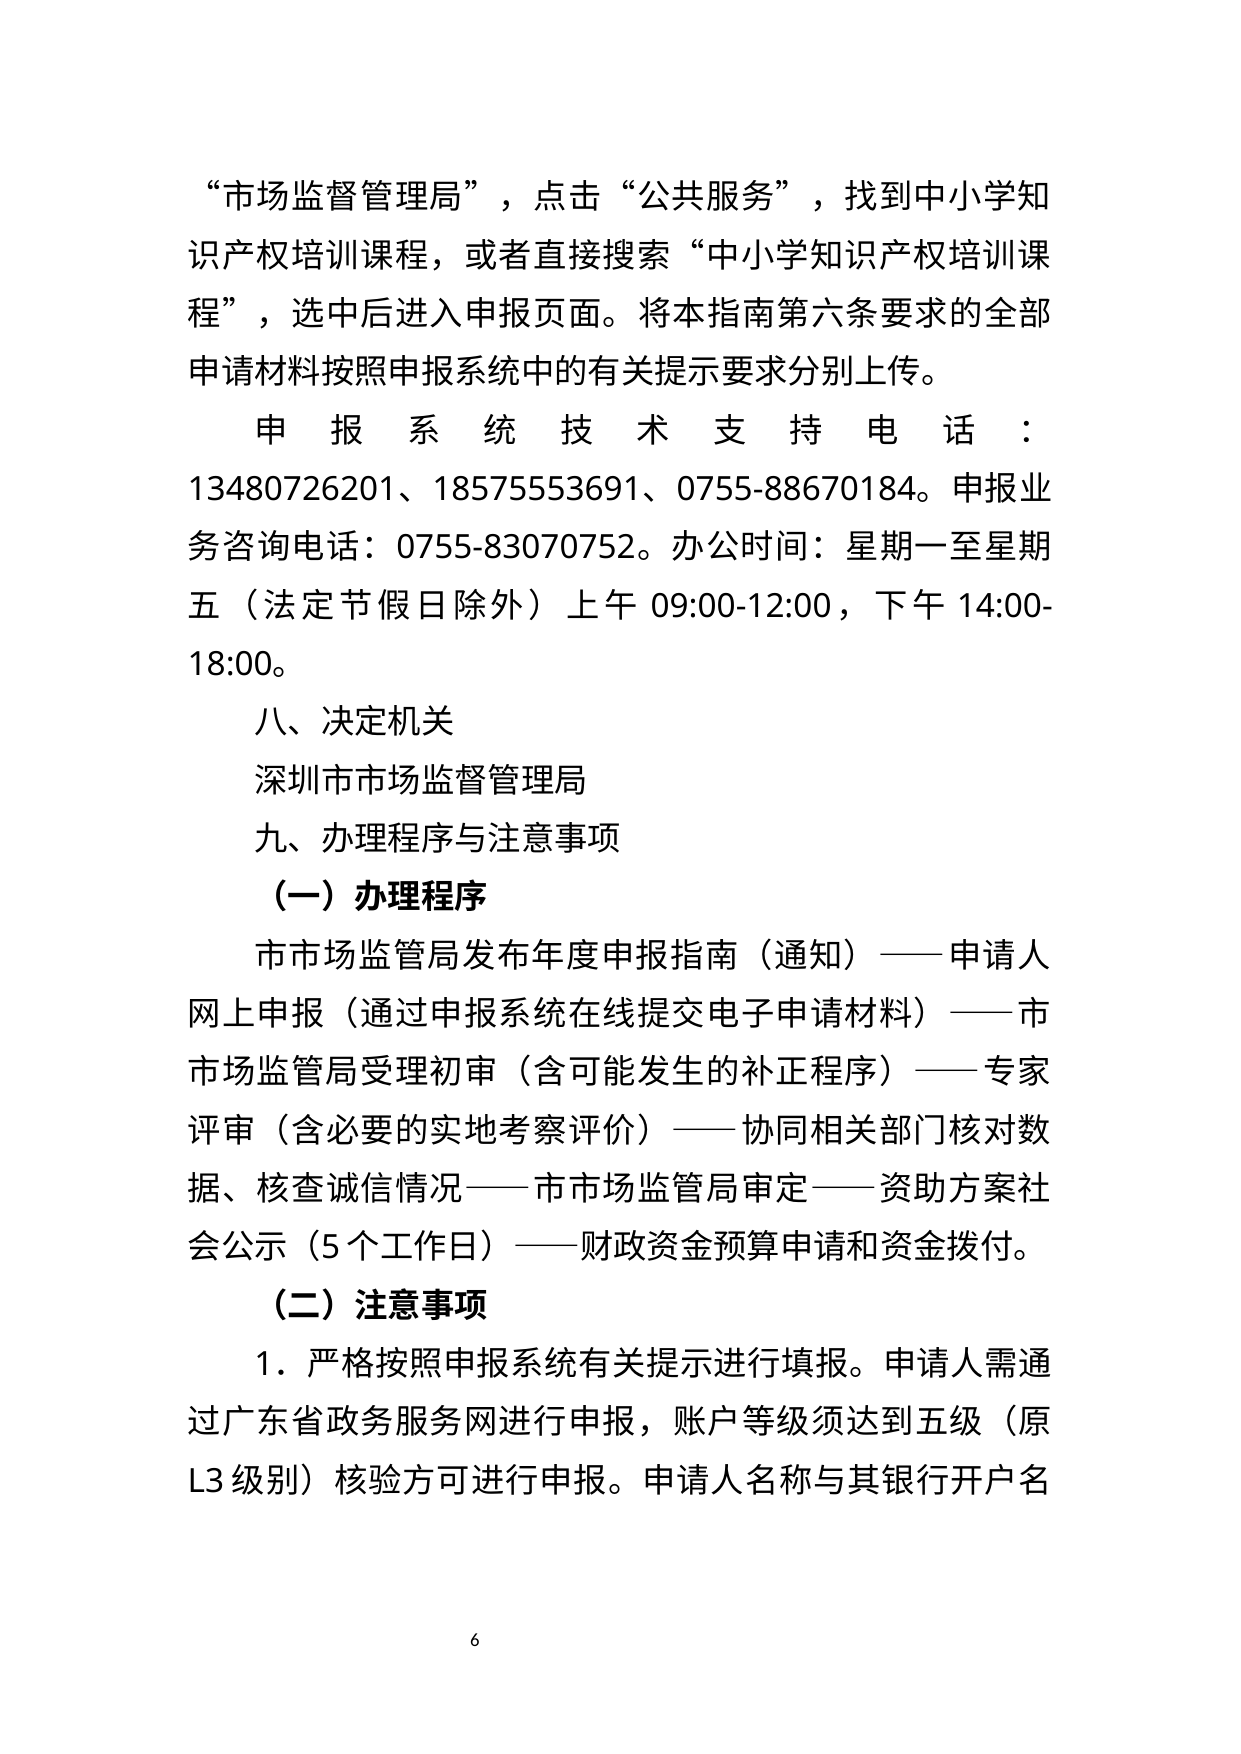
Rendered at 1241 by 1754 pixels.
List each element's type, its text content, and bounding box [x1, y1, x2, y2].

list （二）注意事项 [187, 1270, 1053, 1329]
list （一）办理程序 [187, 862, 1053, 920]
list 市市场监管局发布年度申报指南（通知）——申请人网上申报（通过申报系统在线提交电子申请材料）——市市场监管局受理初审（含可能发生的补正程序）——专家评审（含必要的实地考察评价）——协同相关部门核对数据、核查诚信情况——市市场监管局审定——资助方案社会公示（5个工作日）——财政资金预算申请和资金拨付。 [187, 920, 1053, 1270]
list 申报系统技术支持电话：13480726201、18575553691、0755-88670184。申报业务咨询电话：0755-83070752。办公时间：星期一至星期五（法定节假日除外）上午09:00-12:00，下午14:00-18:00。 [187, 395, 1053, 687]
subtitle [187, 1329, 1053, 1504]
text 深圳市市场监督管理局 [187, 745, 1053, 804]
list 八、决定机关 [187, 687, 1053, 745]
list 九、办理程序与注意事项 [187, 804, 1053, 862]
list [187, 162, 1053, 395]
